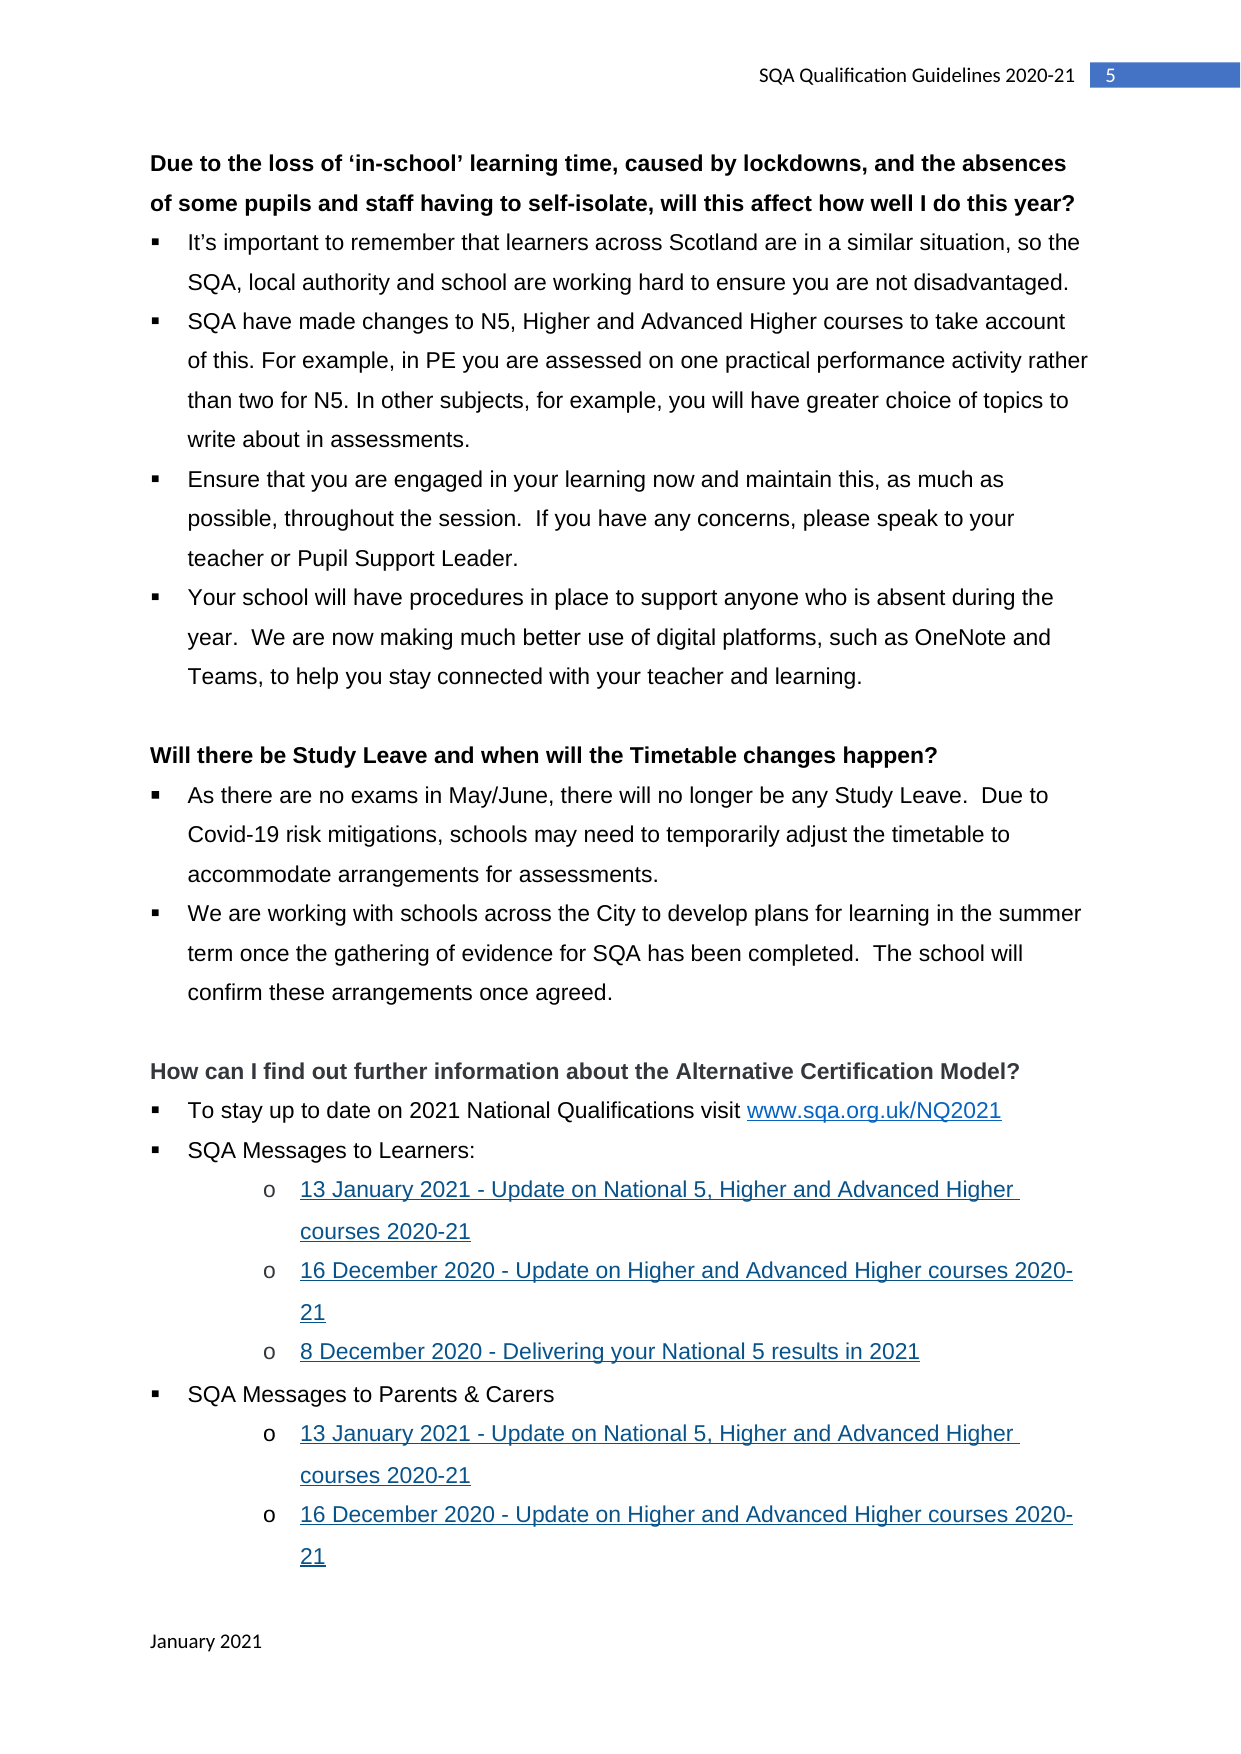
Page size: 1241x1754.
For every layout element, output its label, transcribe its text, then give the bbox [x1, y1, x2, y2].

text How can I find out further information about the Alternative Certification Model? [150, 1058, 1090, 1084]
list 13 January 2021 - Update on National 5, Higher and Advanced Higher courses 2020-21 [262, 1176, 1090, 1244]
text Due to the loss of ‘in-school’ learning time, caused by lockdowns, and the absences of some pupils and staff having to self-isolate, will this affect how well I do this year? [150, 150, 1090, 216]
list Your school will have procedures in place to support anyone who is absent during the year. We are now making much better use of digital platforms, such as OneNote and Teams, to help you stay connected with your teacher and learning. [150, 584, 1090, 689]
list 13 January 2021 - Update on National 5, Higher and Advanced Higher courses 2020-21 [262, 1420, 1090, 1488]
list SQA have made changes to N5, Higher and Advanced Higher courses to take account of this. For example, in PE you are assessed on one practical performance activity rather than two for N5. In other subjects, for example, you will have greater choice of topics to write about in assessments. [150, 308, 1090, 453]
list 8 December 2020 - Delivering your National 5 results in 2021 [262, 1338, 1090, 1367]
list 16 December 2020 - Update on Higher and Advanced Higher courses 2020-21 [262, 1257, 1090, 1325]
list 16 December 2020 - Update on Higher and Advanced Higher courses 2020-21 [262, 1501, 1090, 1569]
text Will there be Study Leave and when will the Timetable changes happen? [150, 742, 1090, 768]
list We are working with schools across the City to develop plans for learning in the summer term once the gathering of evidence for SQA has been completed. The school will confirm these arrangements once agreed. [150, 900, 1090, 1005]
list As there are no exams in May/June, there will no longer be any Study Leave. Due to Covid-19 risk mitigations, schools may need to temporarily adjust the timetable to accommodate arrangements for assessments. [150, 782, 1090, 887]
list Ensure that you are engaged in your learning now and maintain this, as much as possible, throughout the session. If you have any concerns, please speak to your teacher or Pupil Support Leader. [150, 466, 1090, 571]
list To stay up to date on 2021 National Qualifications visit www.sqa.org.uk/NQ2021 [150, 1097, 1090, 1124]
list SQA Messages to Parents & Carers [150, 1381, 1090, 1407]
list SQA Messages to Learners: [150, 1137, 1090, 1163]
list It’s important to remember that learners across Scotland are in a similar situation, so the SQA, local authority and school are working hard to ensure you are not disadvantaged. [150, 229, 1090, 295]
